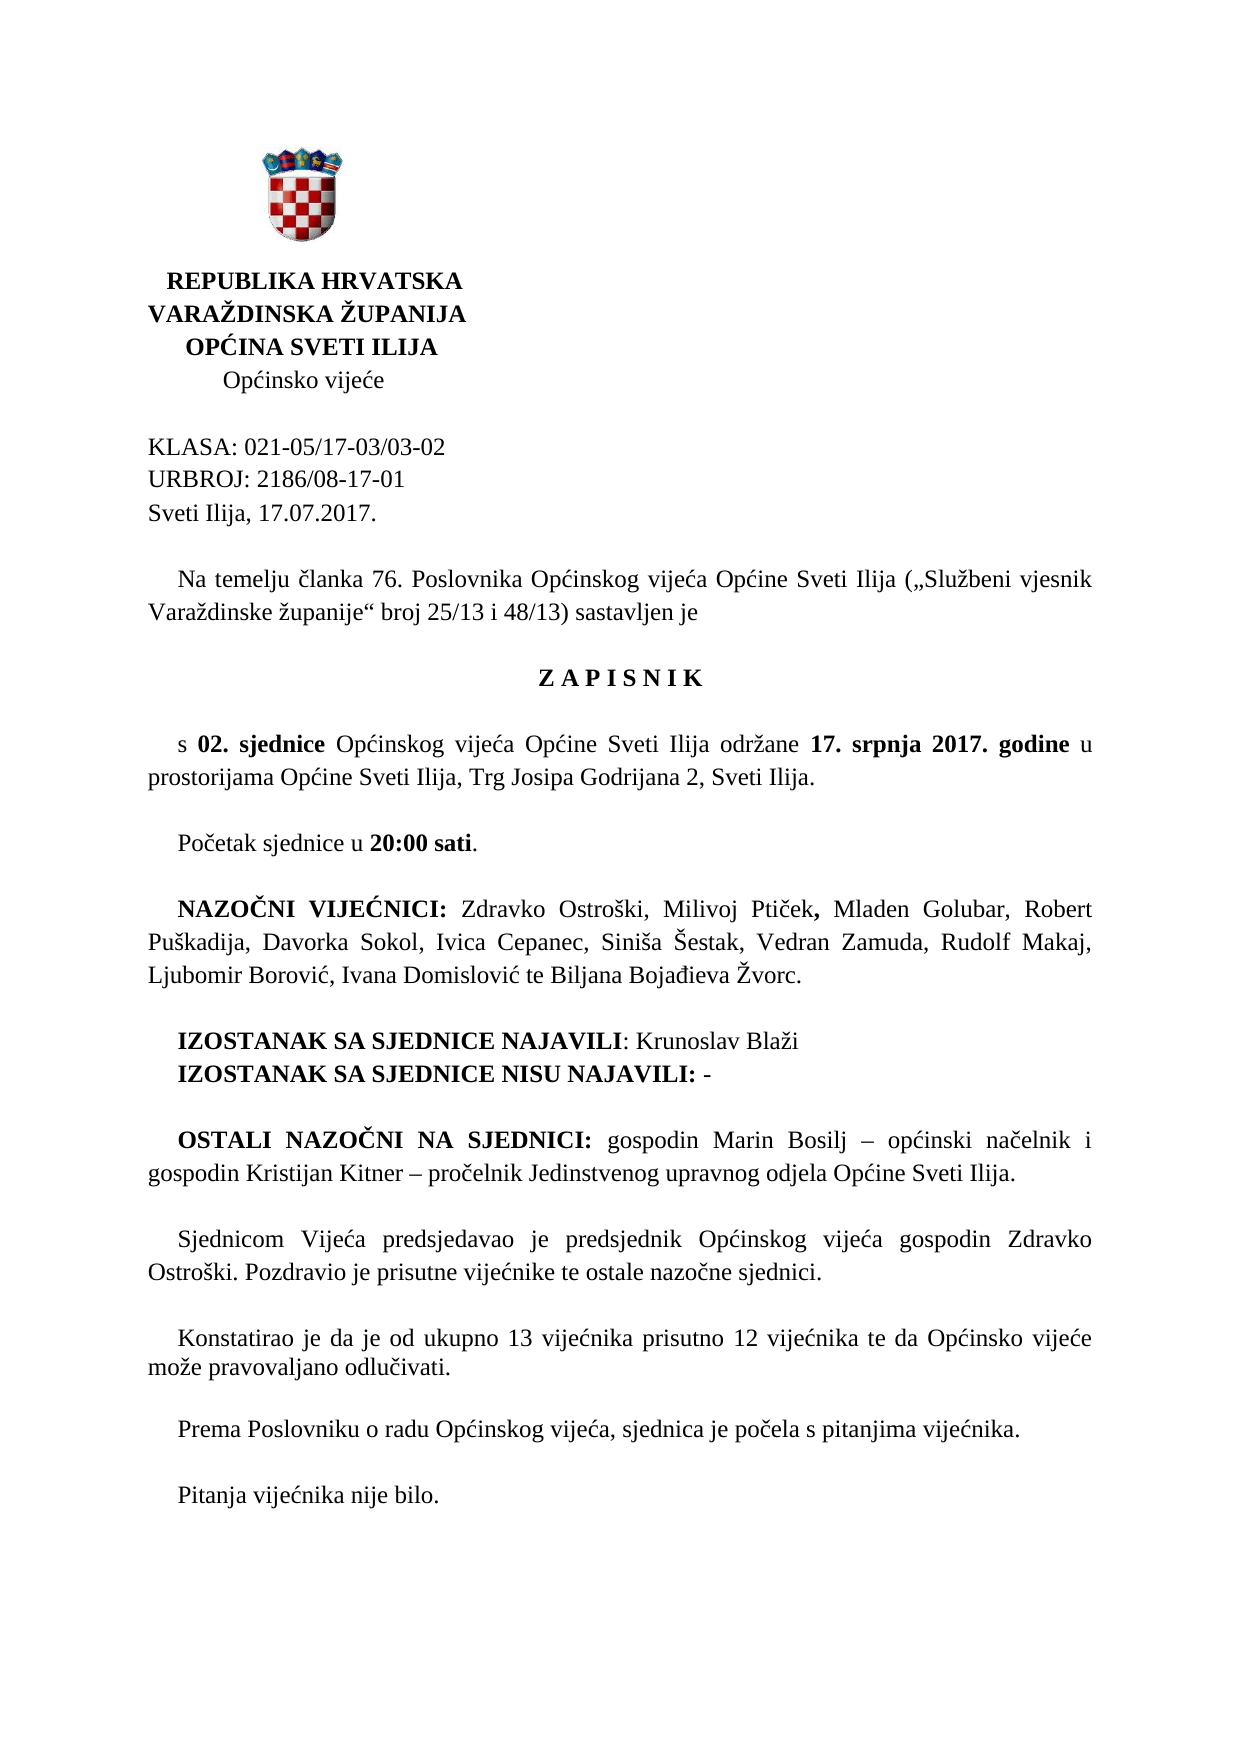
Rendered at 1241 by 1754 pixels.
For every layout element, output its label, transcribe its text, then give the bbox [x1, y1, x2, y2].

text URBROJ: 2186/08-17-01 [148, 464, 1093, 493]
text VARAŽDINSKA ŽUPANIJA [148, 299, 1093, 328]
text IZOSTANAK SA SJEDNICE NAJAVILI: Krunoslav Blaži [148, 1026, 1093, 1055]
text Pitanja vijećnika nije bilo. [148, 1480, 1093, 1508]
text Na temelju članka 76. Poslovnika Općinskog vijeća Općine Sveti Ilija („Službeni vjesnik Varaždinske županije“ broj 25/13 i 48/13) sastavljen je [148, 564, 1093, 625]
text Z A P I S N I K [148, 663, 1093, 691]
text REPUBLIKA HRVATSKA [148, 266, 1093, 295]
text NAZOČNI VIJEĆNICI: Zdravko Ostroški, Milivoj Ptiček, Mladen Golubar, Robert Puškadija, Davorka Sokol, Ivica Cepanec, Siniša Šestak, Vedran Zamuda, Rudolf Makaj, Ljubomir Borović, Ivana Domislović te Biljana Bojađieva Žvorc. [148, 894, 1093, 989]
text Prema Poslovniku o radu Općinskog vijeća, sjednica je počela s pitanjima vijećnika. [148, 1414, 1093, 1442]
text IZOSTANAK SA SJEDNICE NISU NAJAVILI: - [148, 1059, 1093, 1088]
text KLASA: 021-05/17-03/03-02 [148, 432, 1093, 460]
text Općinsko vijeće [148, 366, 1093, 394]
text Konstatirao je da je od ukupno 13 vijećnika prisutno 12 vijećnika te da Općinsko vijeće može pravovaljano odlučivati. [148, 1323, 1093, 1381]
picture [261, 147, 343, 242]
text Sjednicom Vijeća predsjedavao je predsjednik Općinskog vijeća gospodin Zdravko Ostroški. Pozdravio je prisutne vijećnike te ostale nazočne sjednici. [148, 1224, 1093, 1286]
text s 02. sjednice Općinskog vijeća Općine Sveti Ilija održane 17. srpnja 2017. godine u prostorijama Općine Sveti Ilija, Trg Josipa Godrijana 2, Sveti Ilija. [148, 729, 1093, 791]
text Početak sjednice u 20:00 sati. [148, 828, 1152, 857]
text OSTALI NAZOČNI NA SJEDNICI: gospodin Marin Bosilj – općinski načelnik i gospodin Kristijan Kitner – pročelnik Jedinstvenog upravnog odjela Općine Sveti Ilija. [148, 1125, 1093, 1187]
text OPĆINA SVETI ILIJA [148, 332, 1093, 361]
text Sveti Ilija, 17.07.2017. [148, 498, 1093, 526]
